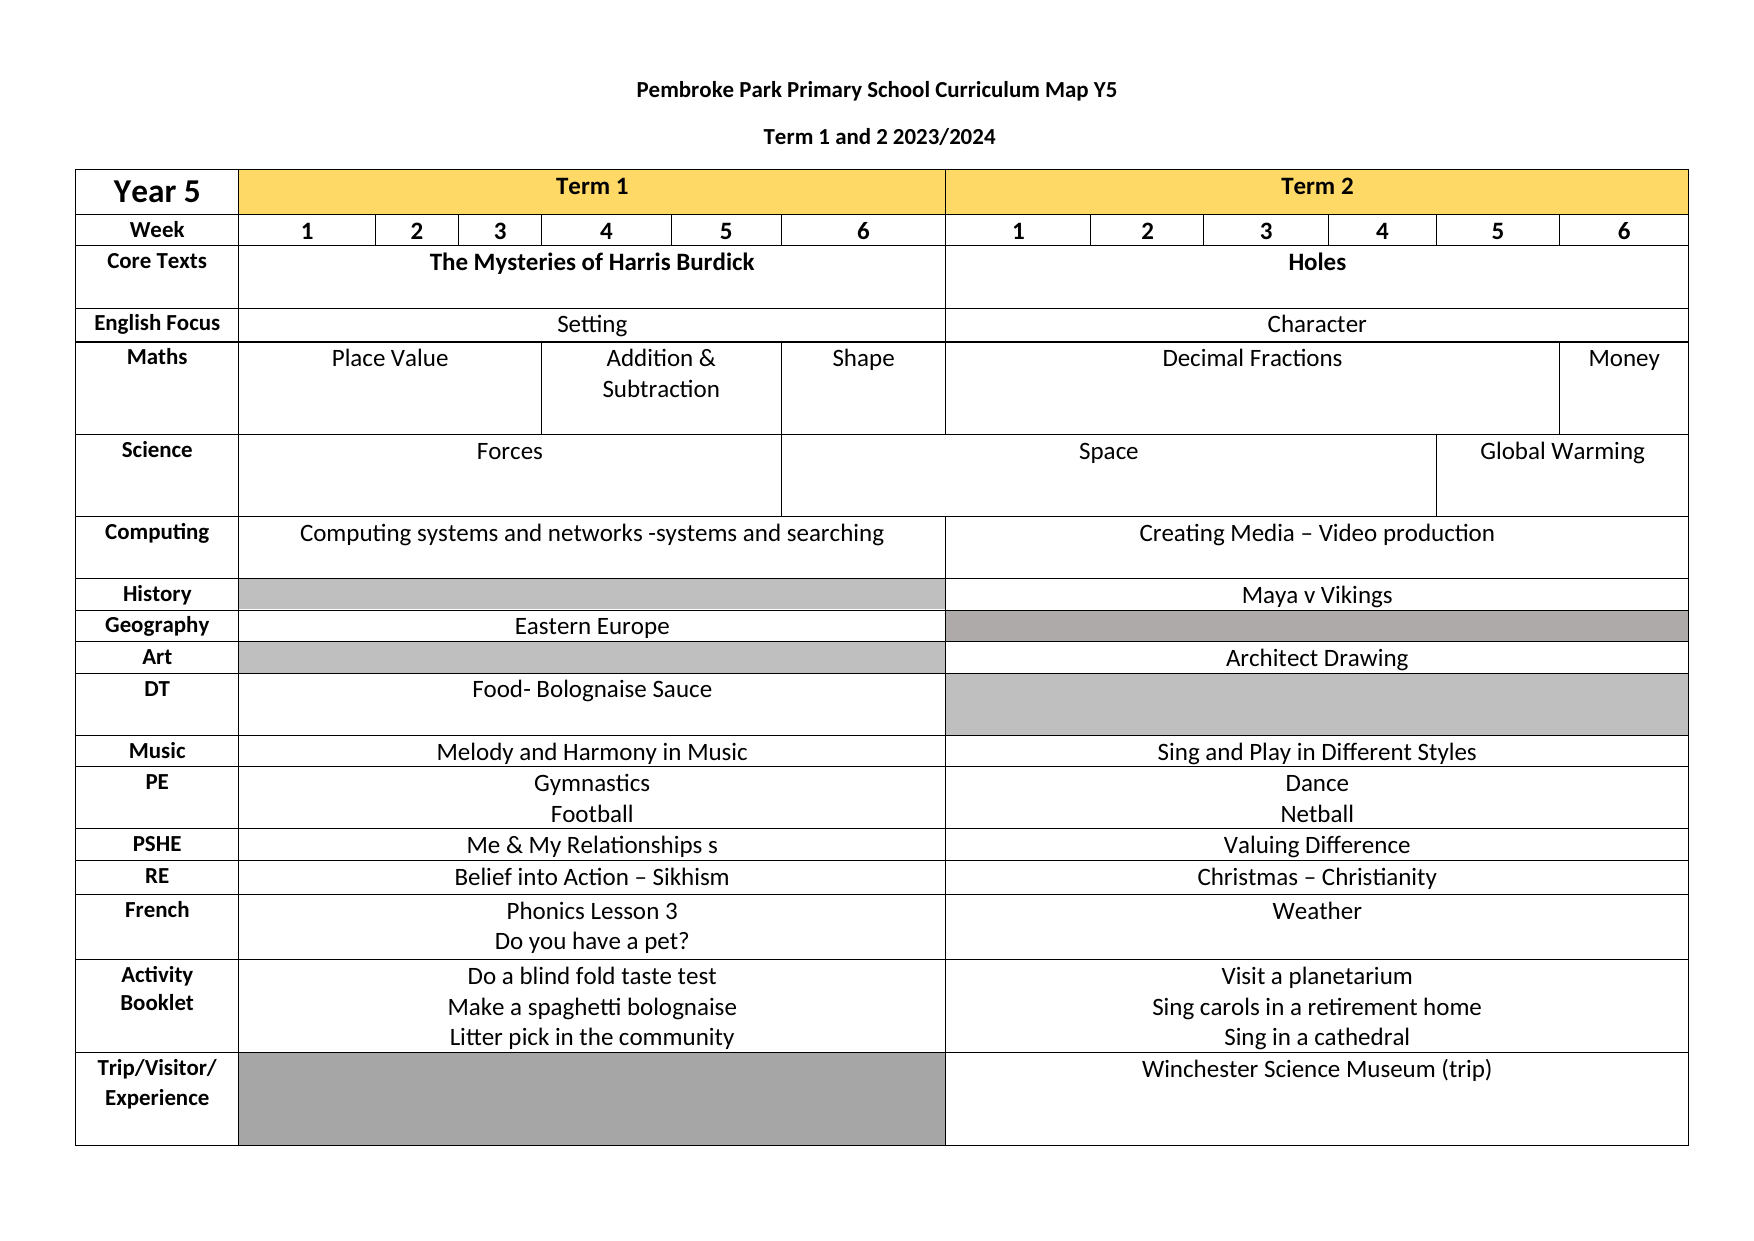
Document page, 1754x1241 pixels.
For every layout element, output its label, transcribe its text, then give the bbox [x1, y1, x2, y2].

table_cell Phonics Lesson 3 Do you have a pet? [239, 895, 945, 959]
table_cell Computing [76, 517, 238, 578]
table_cell Core Texts [76, 246, 238, 307]
table_cell Holes [946, 246, 1688, 307]
table_cell PE [76, 767, 238, 828]
table_header Year 5 [76, 170, 238, 214]
table_cell RE [76, 861, 238, 894]
table_cell Valuing Difference [946, 829, 1688, 860]
table_cell Visit a planetarium Sing carols in a retirement home Sing in a cathedral [946, 960, 1688, 1052]
table_cell Christmas – Christianity [946, 861, 1688, 894]
table_cell 3 [459, 215, 541, 245]
table_cell 1 [946, 215, 1090, 245]
table_cell Do a blind fold taste test Make a spaghetti bolognaise Litter pick in the community [239, 960, 945, 1052]
table_cell 6 [1560, 215, 1688, 245]
table_cell Winchester Science Museum (trip) [946, 1053, 1688, 1145]
table_cell DT [76, 674, 238, 735]
table_header Term 1 [239, 170, 945, 214]
table_cell Creating Media – Video production [946, 517, 1688, 578]
table_cell Geography [76, 611, 238, 641]
table_cell Setting [239, 309, 945, 341]
table_cell Space [782, 435, 1436, 516]
table_cell Money [1560, 343, 1688, 434]
table_cell Eastern Europe [239, 611, 945, 641]
table_cell 2 [1091, 215, 1203, 245]
table_cell 4 [542, 215, 671, 245]
table_cell Global Warming [1437, 435, 1688, 516]
table_cell 2 [376, 215, 458, 245]
table_cell [946, 611, 1688, 641]
table_cell Music [76, 736, 238, 766]
table_cell French [76, 895, 238, 959]
table_cell [239, 579, 945, 609]
table_cell Weather [946, 895, 1688, 959]
table_cell Forces [239, 435, 781, 516]
table_cell 5 [1437, 215, 1559, 245]
table_cell [239, 1053, 945, 1145]
table_cell 4 [1329, 215, 1436, 245]
table_cell Gymnastics Football [239, 767, 945, 828]
table_cell Shape [782, 343, 945, 434]
table_cell Week [76, 215, 238, 245]
table_cell Maths [76, 343, 238, 434]
table_cell Architect Drawing [946, 642, 1688, 673]
table_cell Melody and Harmony in Music [239, 736, 945, 766]
table_cell English Focus [76, 309, 238, 341]
table_cell The Mysteries of Harris Burdick [239, 246, 945, 307]
table_cell Belief into Action – Sikhism [239, 861, 945, 894]
table_cell PSHE [76, 829, 238, 860]
table_cell Place Value [239, 343, 541, 434]
table_cell 6 [782, 215, 945, 245]
table_cell Science [76, 435, 238, 516]
table_cell Addition & Subtraction [542, 343, 781, 434]
table_cell History [76, 579, 238, 609]
table_cell Computing systems and networks -systems and searching [239, 517, 945, 578]
table_cell Food- Bolognaise Sauce [239, 674, 945, 735]
table_cell Character [946, 309, 1688, 341]
table_header Term 2 [946, 170, 1688, 214]
table_cell 5 [672, 215, 781, 245]
table_cell Dance Netball [946, 767, 1688, 828]
table_cell Activity Booklet [76, 960, 238, 1052]
table_cell [946, 674, 1688, 735]
text Pembroke Park Primary School Curriculum Map Y5 [75, 75, 1679, 103]
table_cell Trip/Visitor/ Experience [76, 1053, 238, 1145]
table_cell Decimal Fractions [946, 343, 1559, 434]
table_cell Sing and Play in Different Styles [946, 736, 1688, 766]
table_cell Maya v Vikings [946, 579, 1688, 609]
table_cell Art [76, 642, 238, 673]
table_cell Me & My Relationships s [239, 829, 945, 860]
table_cell 1 [239, 215, 375, 245]
table_cell [239, 642, 945, 673]
text Term 1 and 2 2023/2024 [75, 122, 1679, 150]
table_cell 3 [1204, 215, 1328, 245]
